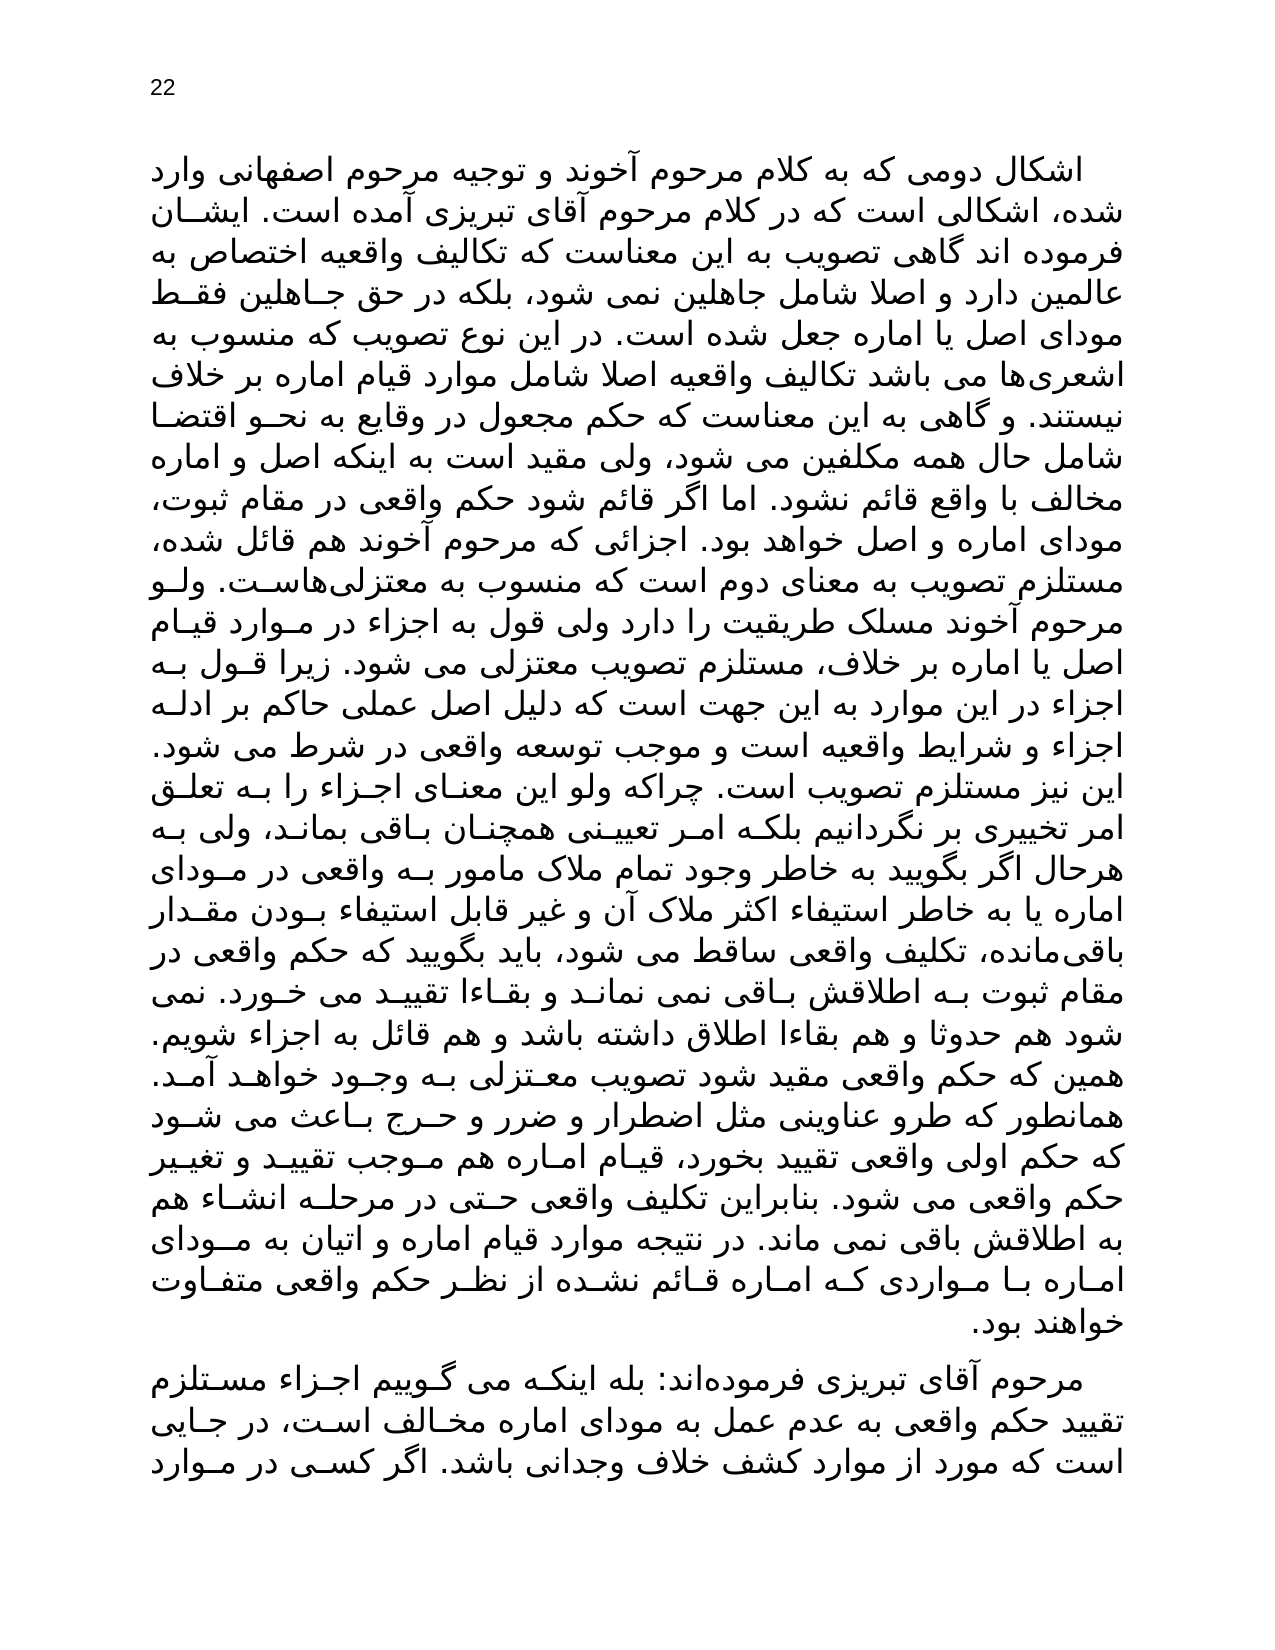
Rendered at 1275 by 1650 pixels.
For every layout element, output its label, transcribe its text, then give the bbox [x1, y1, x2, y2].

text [150, 1360, 1125, 1481]
text اشکال دومی که به کلام مرحوم آخوند و توجیه مرحوم اصفهانی وارد شده، اشکالی است که در کلام مرحوم آقای تبریزی آمده است. ایشان فرموده اند گاهی تصویب به این معناست که تکالیف واقعیه اختصاص به عالمین دارد و اصلا شامل جاهلین نمی شود، بلکه در حق جاهلین فقط مودای اصل یا اماره جعل شده است. در این نوع تصویب که منسوب به اشعری‌ها می باشد تکالیف واقعیه اصلا شامل موارد قیام اماره بر خلاف نیستند. و گاهی به این معناست که حکم مجعول در وقایع به نحو اقتضا شامل حال همه مکلفین می شود، ولی مقید است به اینکه اصل و اماره مخالف با واقع قائم نشود. اما اگر قائم شود حکم واقعی در مقام ثبوت، مودای اماره و اصل خواهد بود. اجزائی که مرحوم آخوند هم قائل شده، مستلزم تصویب به معنای دوم است که منسوب به معتزلی‌هاست. ولو مرحوم آخوند مسلک طریقیت را دارد ولی قول به اجزاء در موارد قیام اصل یا اماره بر خلاف، مستلزم تصویب معتزلی می شود. زیرا قول به اجزاء در این موارد به این جهت است که دلیل اصل عملی حاکم بر ادله اجزاء و شرایط واقعیه است و موجب توسعه واقعی در شرط می شود. این نیز مستلزم تصویب است. چراکه ولو این معنای اجزاء را به تعلق امر تخییری بر نگردانیم بلکه امر تعیینی همچنان باقی بماند، ولی به هرحال اگر بگویید به خاطر وجود تمام ملاک مامور به واقعی در مودای اماره یا به خاطر استیفاء اکثر ملاک آن و غیر قابل استیفاء بودن مقدار باقی‌مانده، تکلیف واقعی ساقط می شود، باید بگویید که حکم واقعی در مقام ثبوت به اطلاقش باقی نمی نماند و بقاءا تقیید می خورد. نمی شود هم حدوثا و هم بقاءا اطلاق داشته باشد و هم قائل به اجزاء شویم. همین که حکم واقعی مقید شود تصویب معتزلی به وجود خواهد آمد. همانطور که طرو عناوینی مثل اضطرار و ضرر و حرج باعث می شود که حکم اولی واقعی تقیید بخورد، قیام اماره هم موجب تقیید و تغییر حکم واقعی می شود. بنابراین تکلیف واقعی حتی در مرحله انشاء هم به اطلاقش باقی نمی ماند. در نتیجه موارد قیام اماره و اتیان به مودای اماره با مواردی که اماره قائم نشده از نظر حکم واقعی متفاوت خواهند بود. [150, 150, 1125, 1341]
